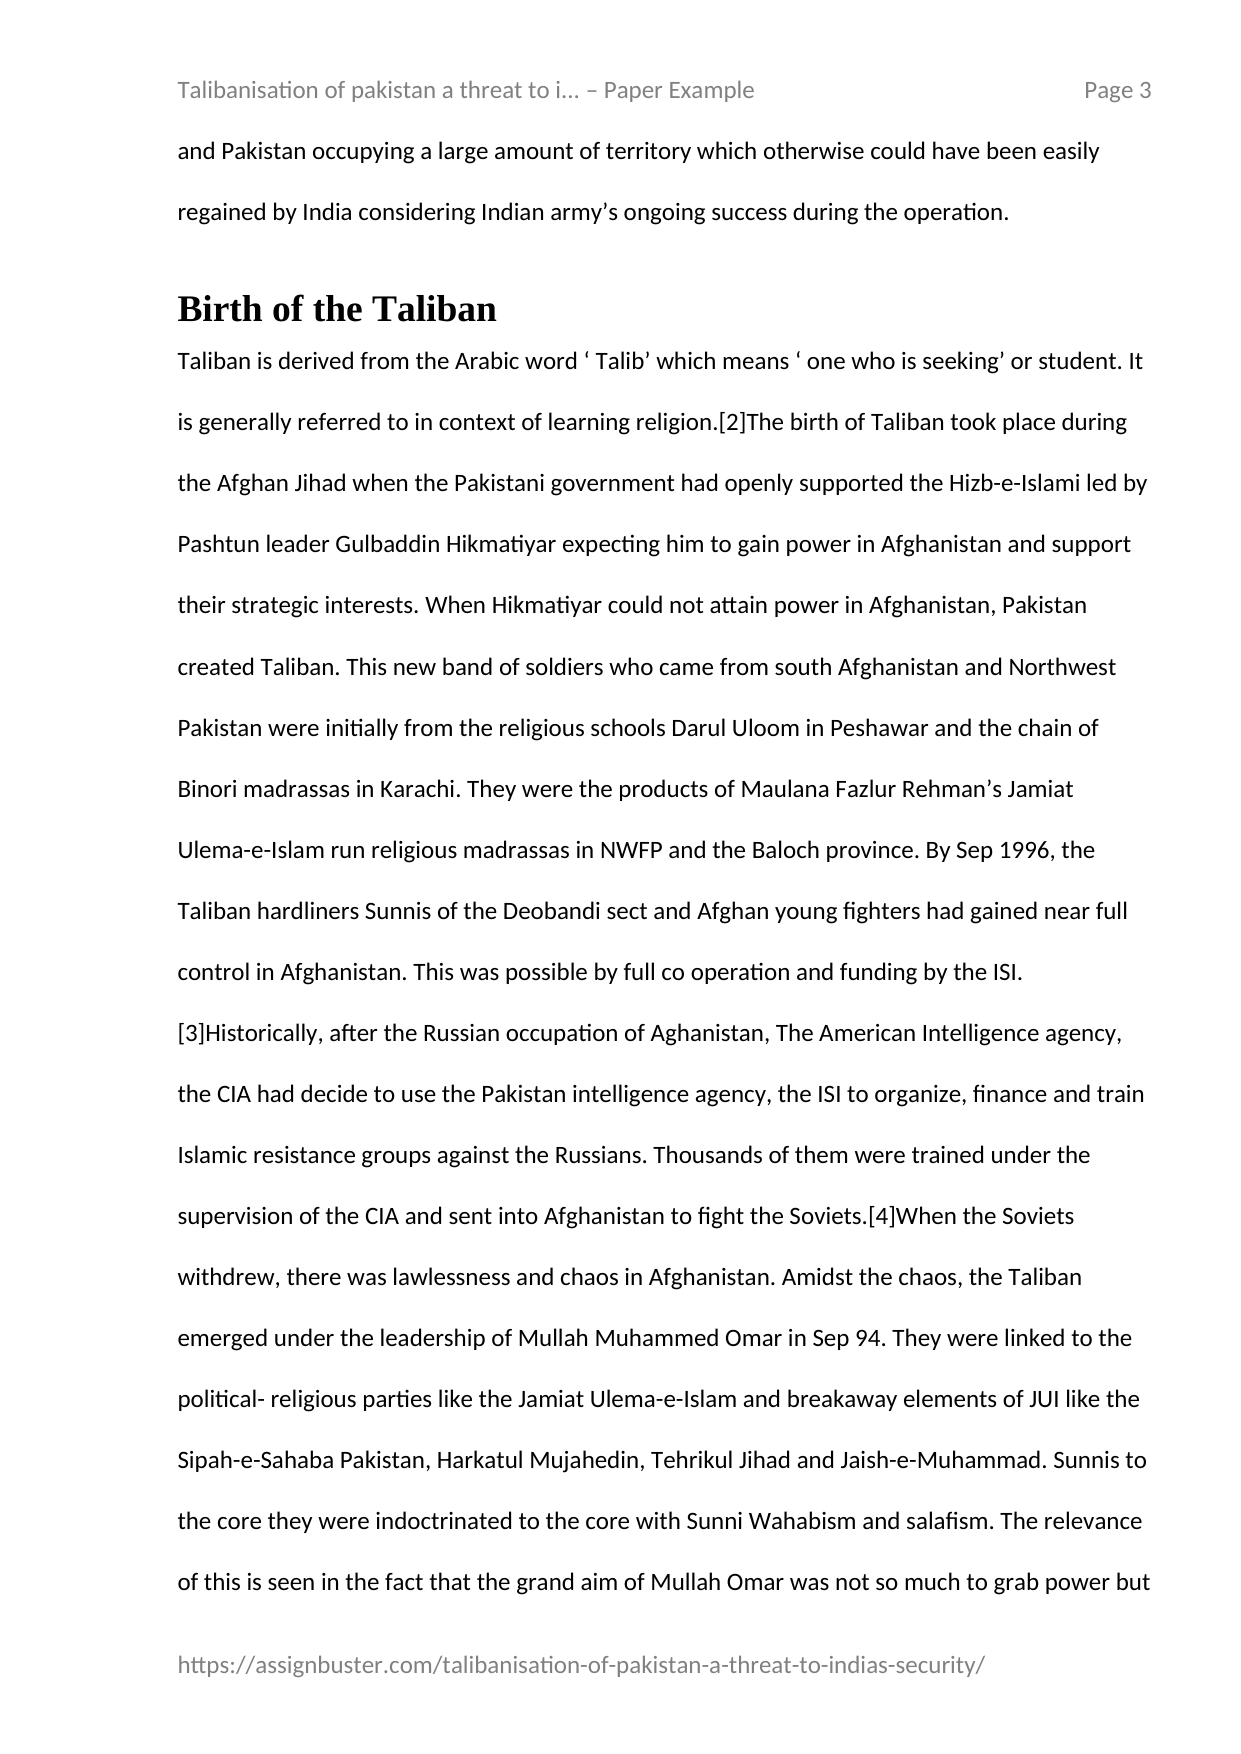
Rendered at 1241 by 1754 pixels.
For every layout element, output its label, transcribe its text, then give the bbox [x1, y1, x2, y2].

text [177, 135, 1152, 226]
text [177, 345, 1152, 1597]
subtitle Birth of the Taliban [177, 286, 1152, 329]
